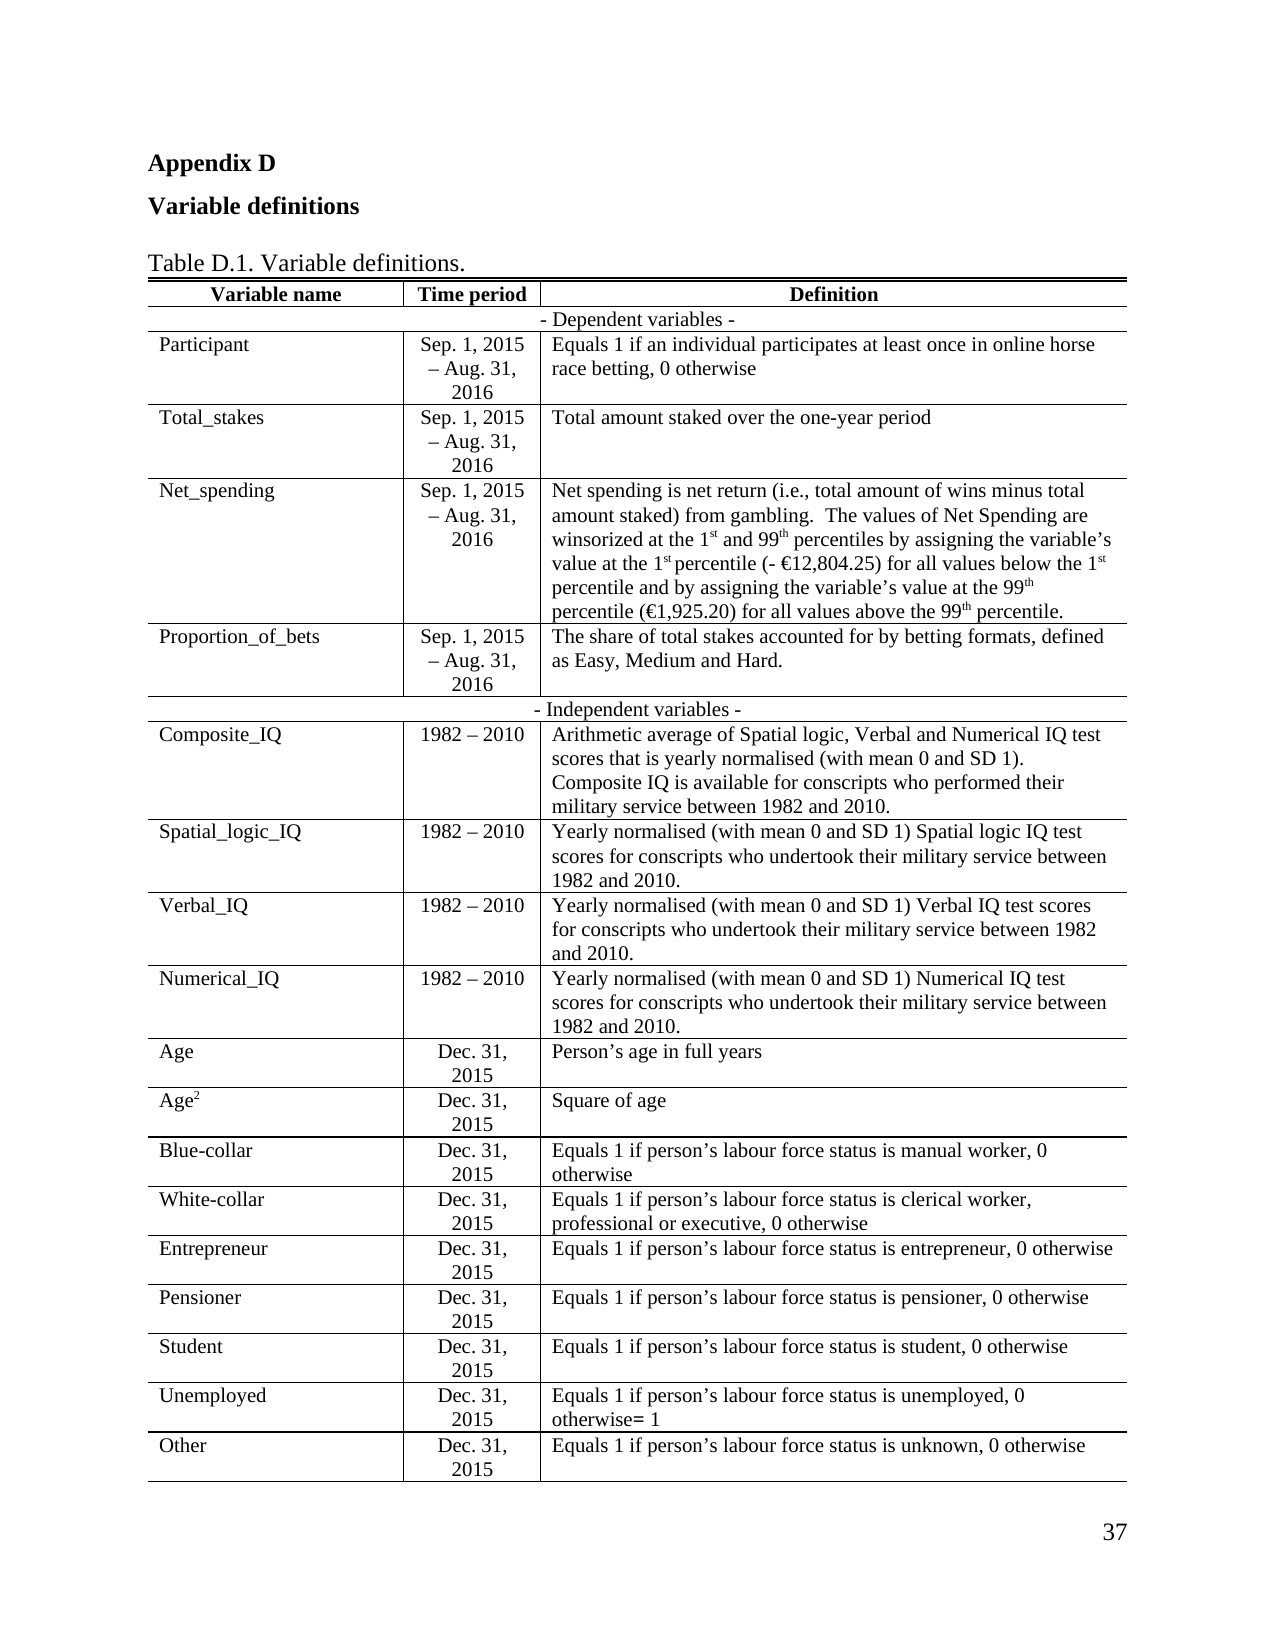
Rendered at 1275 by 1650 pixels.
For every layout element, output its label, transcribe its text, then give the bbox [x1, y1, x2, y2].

table_cell Person’s age in full years [541, 1039, 1127, 1087]
table_cell Dec. 31, 2015 [404, 1039, 540, 1087]
table_cell Equals 1 if person’s labour force status is unknown, 0 otherwise [541, 1433, 1127, 1481]
table_cell 1982 – 2010 [404, 722, 540, 818]
table_cell Total amount staked over the one-year period [541, 405, 1127, 477]
table_cell Unemployed [148, 1383, 403, 1431]
table_cell Arithmetic average of Spatial logic, Verbal and Numerical IQ test scores that is yearly normalised (with mean 0 and SD 1). Composite IQ is available for conscripts who performed their military service between 1982 and 2010. [541, 722, 1127, 818]
table_cell Yearly normalised (with mean 0 and SD 1) Spatial logic IQ test scores for conscripts who undertook their military service between 1982 and 2010. [541, 820, 1127, 892]
table_cell Yearly normalised (with mean 0 and SD 1) Numerical IQ test scores for conscripts who undertook their military service between 1982 and 2010. [541, 966, 1127, 1038]
table_cell Dec. 31, 2015 [404, 1088, 540, 1136]
table_cell Dec. 31, 2015 [404, 1187, 540, 1235]
table_cell Dec. 31, 2015 [404, 1285, 540, 1333]
table_cell Net spending is net return (i.e., total amount of wins minus total amount staked) from gambling. The values of Net Spending are winsorized at the 1st and 99th percentiles by assigning the variable’s value at the 1st percentile (- €12,804.25) for all values below the 1st percentile and by assigning the variable’s value at the 99th percentile (€1,925.20) for all values above the 99th percentile. [541, 479, 1127, 623]
table_cell 1982 – 2010 [404, 966, 540, 1038]
table_cell 1982 – 2010 [404, 893, 540, 965]
table_cell Equals 1 if person’s labour force status is manual worker, 0 otherwise [541, 1138, 1127, 1186]
table_cell Other [148, 1433, 403, 1481]
table_cell Equals 1 if an individual participates at least once in online horse race betting, 0 otherwise [541, 332, 1127, 404]
table_cell Student [148, 1334, 403, 1382]
table_cell - Independent variables - [148, 697, 1127, 721]
table_cell Composite_IQ [148, 722, 403, 818]
table_cell Net_spending [148, 479, 403, 623]
table_cell The share of total stakes accounted for by betting formats, defined as Easy, Medium and Hard. [541, 624, 1127, 696]
table_cell Numerical_IQ [148, 966, 403, 1038]
table_cell Equals 1 if person’s labour force status is unemployed, 0 otherwise= 1 [541, 1383, 1127, 1431]
table_cell Sep. 1, 2015 – Aug. 31, 2016 [404, 624, 540, 696]
table_cell Proportion_of_bets [148, 624, 403, 696]
table_cell Dec. 31, 2015 [404, 1383, 540, 1431]
table_cell Age [148, 1039, 403, 1087]
table_header Variable name [148, 282, 403, 306]
table_header Definition [541, 282, 1127, 306]
table_cell 1982 – 2010 [404, 820, 540, 892]
table_cell Equals 1 if person’s labour force status is pensioner, 0 otherwise [541, 1285, 1127, 1333]
table_cell Sep. 1, 2015 – Aug. 31, 2016 [404, 405, 540, 477]
table_cell Dec. 31, 2015 [404, 1433, 540, 1481]
text Appendix D [148, 148, 1127, 176]
table_cell White-collar [148, 1187, 403, 1235]
table_cell Equals 1 if person’s labour force status is entrepreneur, 0 otherwise [541, 1236, 1127, 1284]
table_cell Dec. 31, 2015 [404, 1138, 540, 1186]
table_cell Pensioner [148, 1285, 403, 1333]
table_cell Verbal_IQ [148, 893, 403, 965]
table_cell Total_stakes [148, 405, 403, 477]
table_cell Participant [148, 332, 403, 404]
table_cell Dec. 31, 2015 [404, 1334, 540, 1382]
text Variable definitions [148, 191, 1127, 219]
table_cell Sep. 1, 2015 – Aug. 31, 2016 [404, 332, 540, 404]
table_cell Equals 1 if person’s labour force status is student, 0 otherwise [541, 1334, 1127, 1382]
table_cell Equals 1 if person’s labour force status is clerical worker, professional or executive, 0 otherwise [541, 1187, 1127, 1235]
table_cell Age2 [148, 1088, 403, 1136]
table_cell Yearly normalised (with mean 0 and SD 1) Verbal IQ test scores for conscripts who undertook their military service between 1982 and 2010. [541, 893, 1127, 965]
table_cell Dec. 31, 2015 [404, 1236, 540, 1284]
table_cell - Dependent variables - [148, 307, 1127, 331]
table_cell Blue-collar [148, 1138, 403, 1186]
table_header Time period [404, 282, 540, 306]
table_cell Sep. 1, 2015 – Aug. 31, 2016 [404, 479, 540, 623]
table_cell Square of age [541, 1088, 1127, 1136]
table_cell Spatial_logic_IQ [148, 820, 403, 892]
table_cell Entrepreneur [148, 1236, 403, 1284]
text Table D.1. Variable definitions. [148, 248, 1127, 277]
